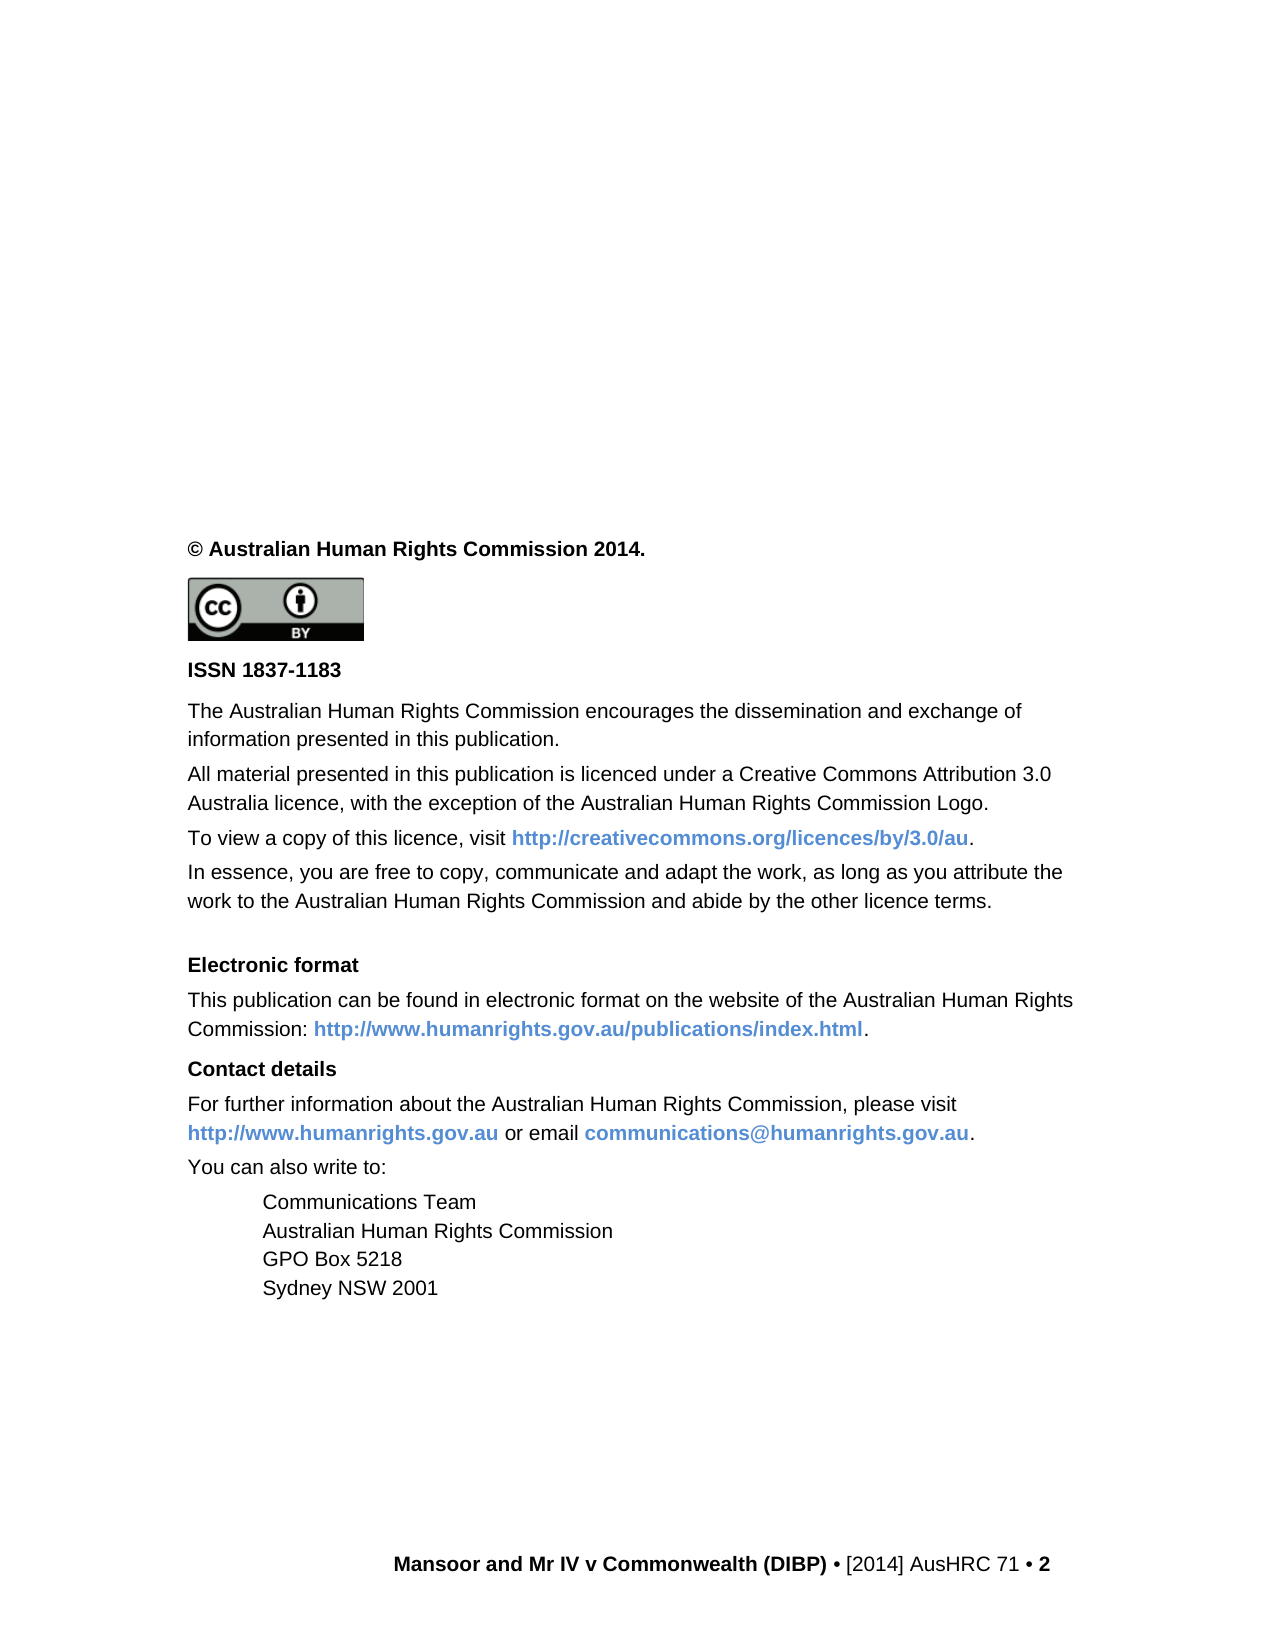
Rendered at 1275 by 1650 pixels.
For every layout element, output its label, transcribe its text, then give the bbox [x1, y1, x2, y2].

text © Australian Human Rights Commission 2014. [187, 537, 1087, 561]
text In essence, you are free to copy, communicate and adapt the work, as long as you attribute the work to the Australian Human Rights Commission and abide by the other licence terms. [187, 860, 1087, 913]
text The Australian Human Rights Commission encourages the dissemination and exchange of information presented in this publication. [187, 698, 1087, 751]
text All material presented in this publication is licenced under a Creative Commons Attribution 3.0 Australia licence, with the exception of the Australian Human Rights Commission Logo. [187, 762, 1087, 814]
text For further information about the Australian Human Rights Commission, please visit http://www.humanrights.gov.au or email communications@humanrights.gov.au. [187, 1092, 1087, 1144]
text To view a copy of this licence, visit http://creativecommons.org/licences/by/3.0/au. [187, 825, 1087, 849]
text ISSN 1837-1183 [187, 658, 1087, 682]
text You can also write to: [187, 1155, 1087, 1179]
text This publication can be found in electronic format on the website of the Australian Human Rights Commission: http://www.humanrights.gov.au/publications/index.html. [187, 988, 1087, 1040]
text Contact details [187, 1057, 1087, 1081]
text Electronic format [187, 953, 1087, 977]
text Communications Team Australian Human Rights Commission GPO Box 5218 Sydney NSW 2001 [187, 1190, 1087, 1300]
